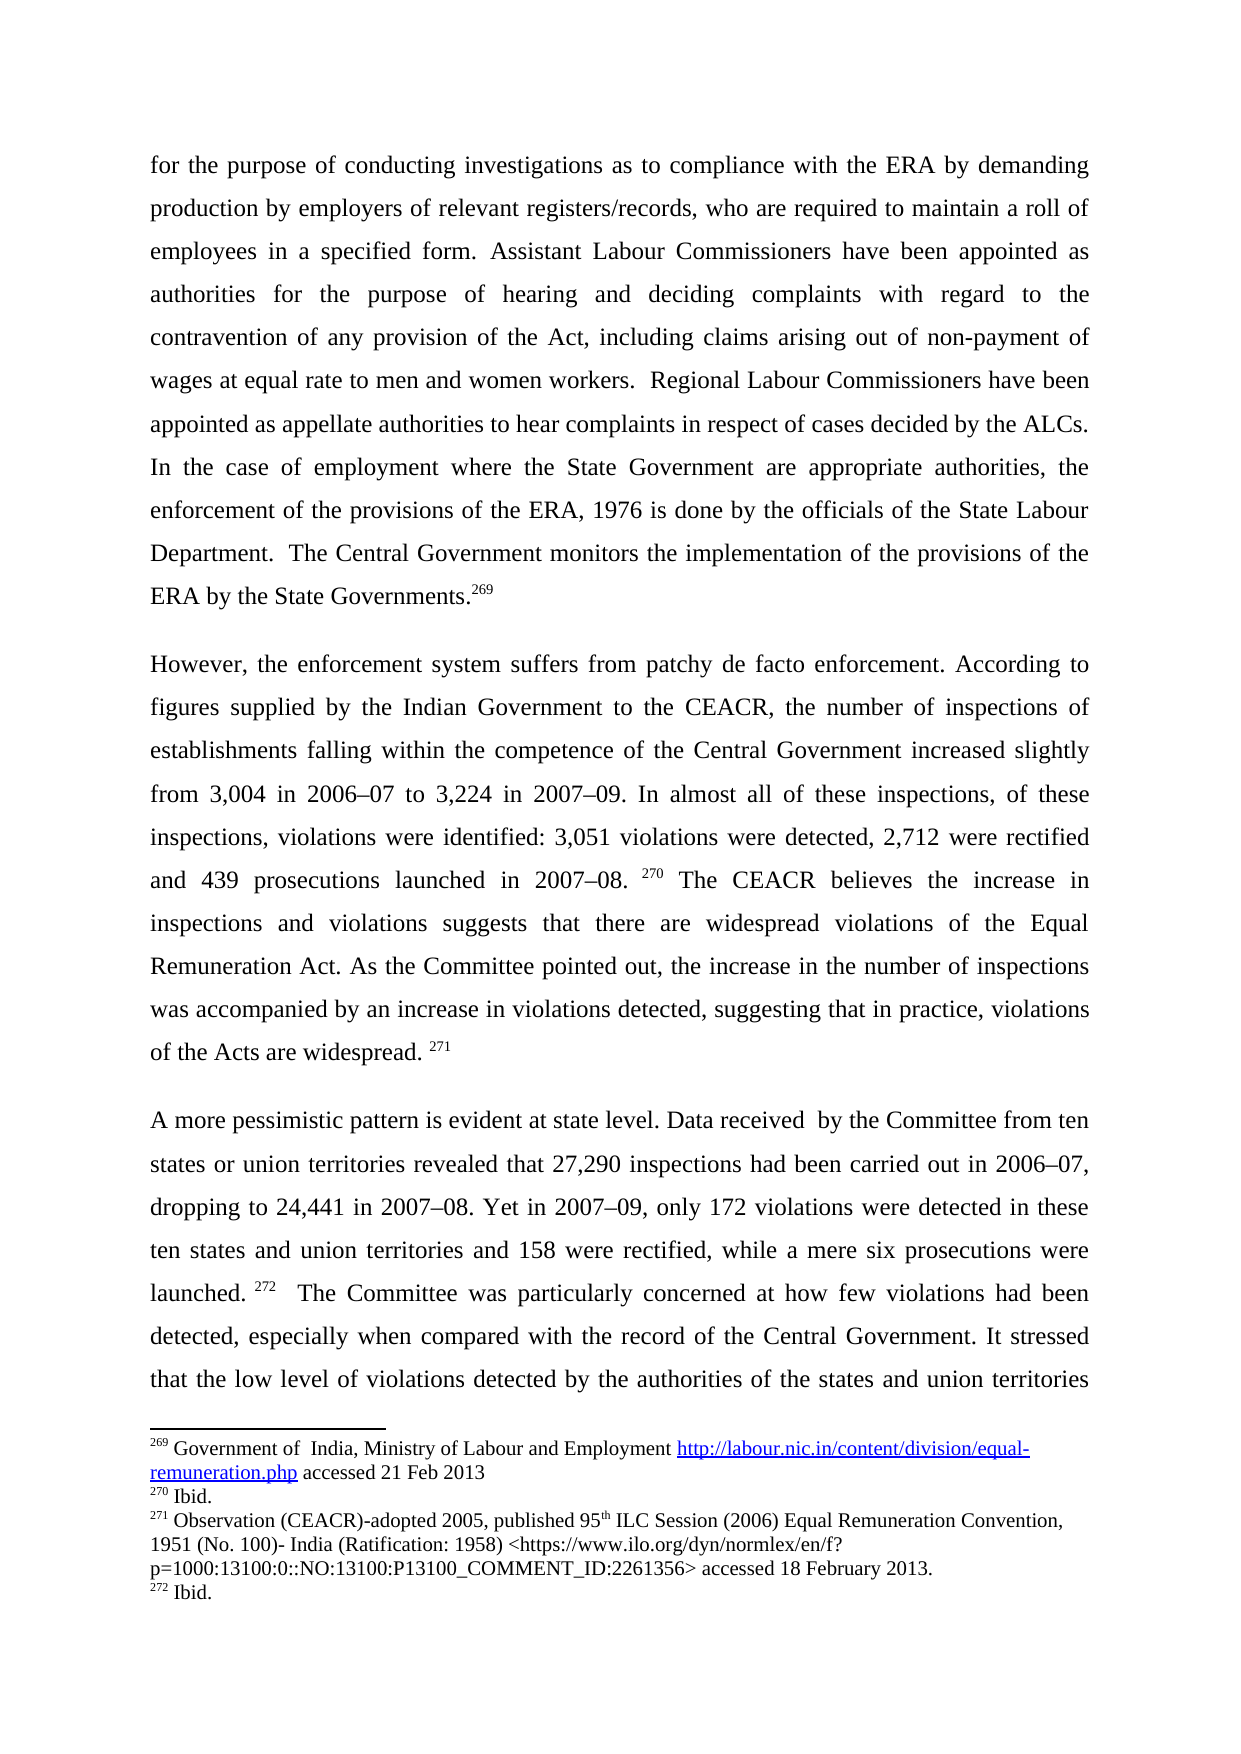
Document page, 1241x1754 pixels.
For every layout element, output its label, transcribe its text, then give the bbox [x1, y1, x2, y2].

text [150, 1106, 1090, 1393]
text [150, 150, 1090, 610]
text However, the enforcement system suffers from patchy de facto enforcement. According to figures supplied by the Indian Government to the CEACR, the number of inspections of establishments falling within the competence of the Central Government increased slightly from 3,004 in 2006–07 to 3,224 in 2007–09. In almost all of these inspections, of these inspections, violations were identified: 3,051 violations were detected, 2,712 were rectified and 439 prosecutions launched in 2007–08. The CEACR believes the increase in inspections and violations suggests that there are widespread violations of the Equal Remuneration Act. As the Committee pointed out, the increase in the number of inspections was accompanied by an increase in violations detected, suggesting that in practice, violations of the Acts are widespread. [150, 649, 1090, 1066]
